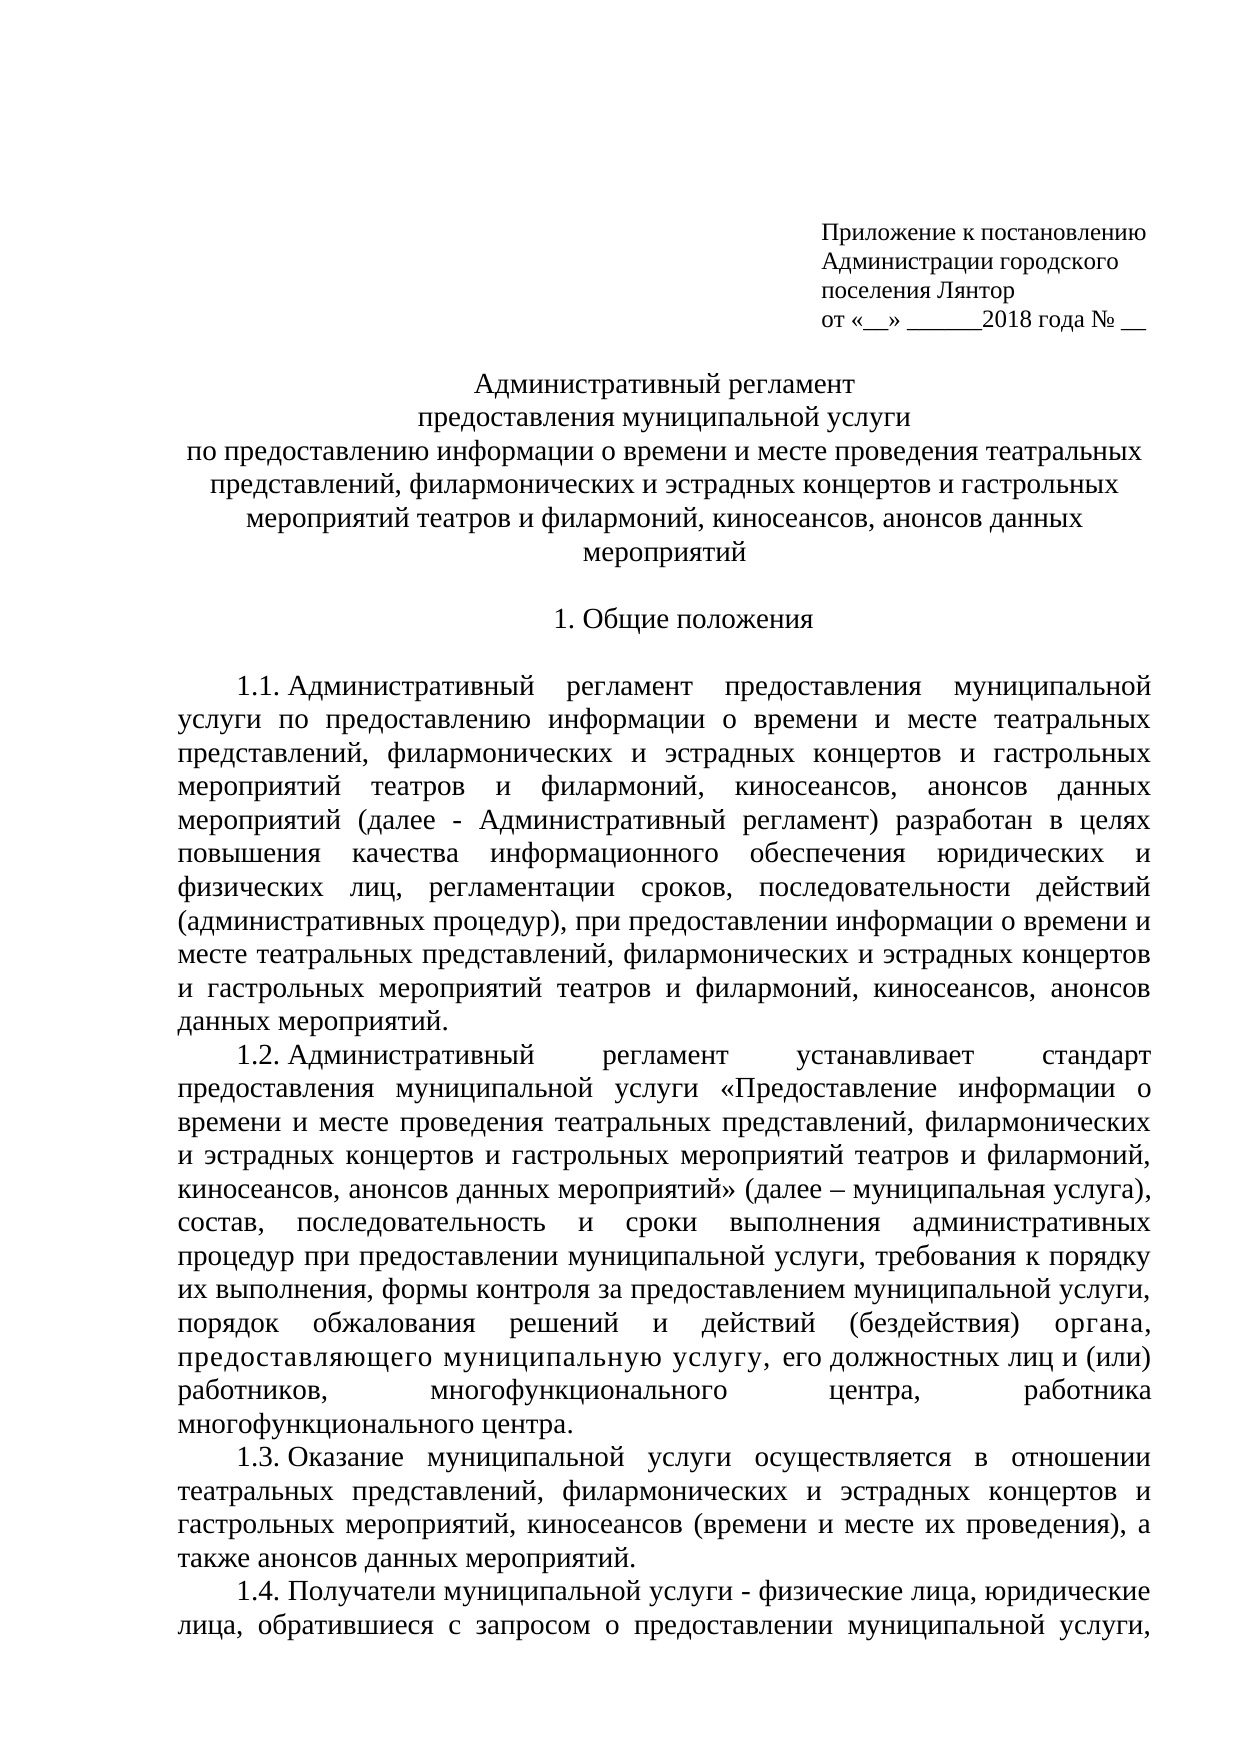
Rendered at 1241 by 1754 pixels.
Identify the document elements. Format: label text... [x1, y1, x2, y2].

text 1.3. Оказание муниципальной услуги осуществляется в отношении театральных представлений, филармонических и эстрадных концертов и гастрольных мероприятий, киносеансов (времени и месте их проведения), а также анонсов данных мероприятий. [177, 1439, 1152, 1573]
text предоставления муниципальной услуги [177, 399, 1152, 433]
text 1. Общие положения [215, 601, 1152, 634]
text Административный регламент [177, 366, 1152, 399]
text по предоставлению информации о времени и месте проведения театральных представлений, филармонических и эстрадных концертов и гастрольных мероприятий театров и филармоний, киносеансов, анонсов данных мероприятий [177, 433, 1152, 567]
text от «__» ______2018 года № __ [177, 304, 1152, 332]
text 1.2. Административный регламент устанавливает стандарт предоставления муниципальной услуги «Предоставление информации о времени и месте проведения театральных представлений, филармонических и эстрадных концертов и гастрольных мероприятий театров и филармоний, киносеансов, анонсов данных мероприятий» (далее – муниципальная услуга), состав, последовательность и сроки выполнения административных процедур при предоставлении муниципальной услуги, требования к порядку их выполнения, формы контроля за предоставлением муниципальной услуги, порядок обжалования решений и действий (бездействия) органа, предоставляющего муниципальную услугу, его должностных лиц и (или) работников, многофункционального центра, работника многофункционального центра. [177, 1037, 1152, 1439]
text Приложение к постановлению Администрации городского поселения Лянтор [177, 217, 1152, 304]
text 1.1. Административный регламент предоставления муниципальной услуги по предоставлению информации о времени и месте театральных представлений, филармонических и эстрадных концертов и гастрольных мероприятий театров и филармоний, киносеансов, анонсов данных мероприятий (далее - Административный регламент) разработан в целях повышения качества информационного обеспечения юридических и физических лиц, регламентации сроков, последовательности действий (административных процедур), при предоставлении информации о времени и месте театральных представлений, филармонических и эстрадных концертов и гастрольных мероприятий театров и филармоний, киносеансов, анонсов данных мероприятий. [177, 668, 1152, 1037]
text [177, 1573, 1152, 1641]
